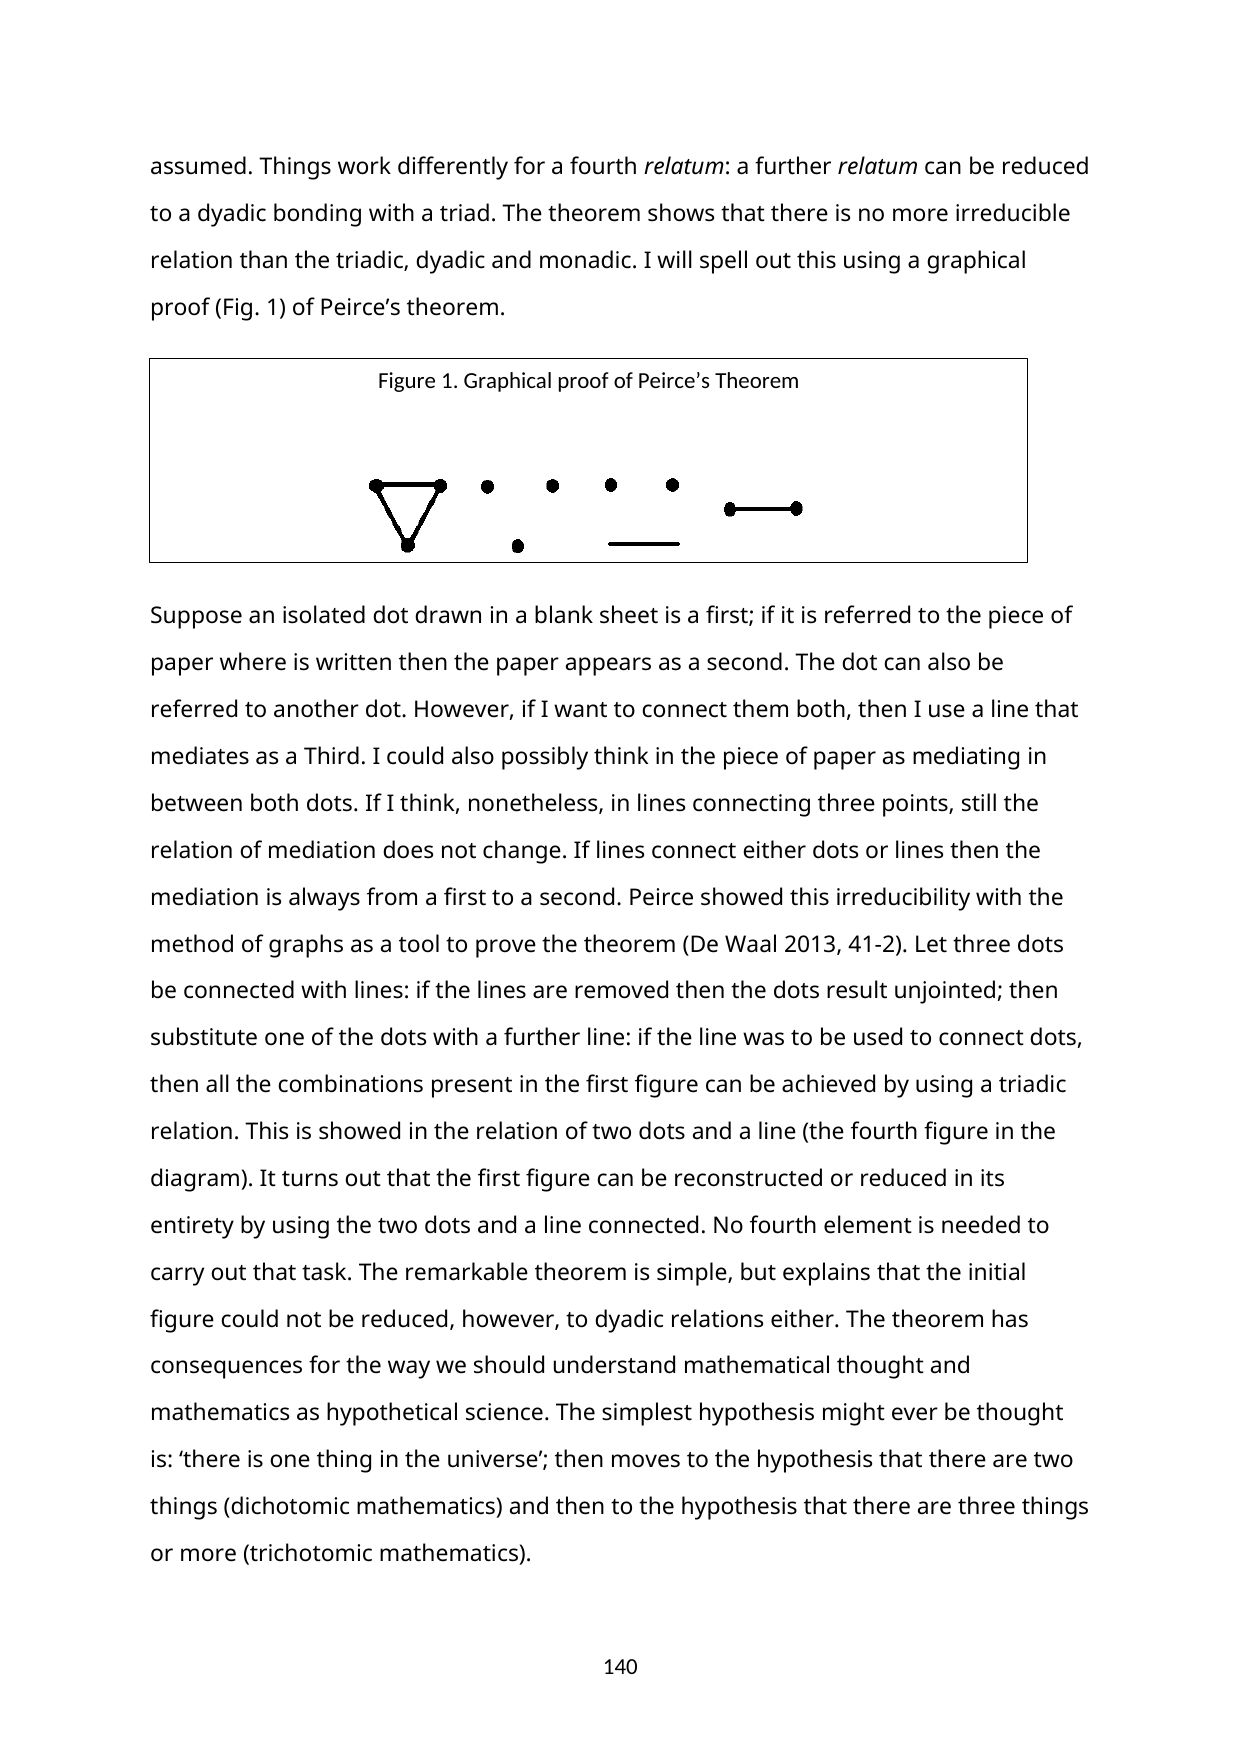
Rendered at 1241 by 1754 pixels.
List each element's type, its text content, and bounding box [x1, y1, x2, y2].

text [150, 150, 1090, 322]
picture [333, 418, 845, 555]
text Suppose an isolated dot drawn in a blank sheet is a first; if it is referred to the piece of paper where is written then the paper appears as a second. The dot can also be referred to another dot. However, if I want to connect them both, then I use a line that mediates as a Third. I could also possibly think in the piece of paper as mediating in between both dots. If I think, nonetheless, in lines connecting three points, still the relation of mediation does not change. If lines connect either dots or lines then the mediation is always from a first to a second. Peirce showed this irreducibility with the method of graphs as a tool to prove the theorem (De Waal 2013, 41-2). Let three dots be connected with lines: if the lines are removed then the dots result unjointed; then substitute one of the dots with a further line: if the line was to be used to connect dots, then all the combinations present in the first figure can be achieved by using a triadic relation. This is showed in the relation of two dots and a line (the fourth figure in the diagram). It turns out that the first figure can be reconstructed or reduced in its entirety by using the two dots and a line connected. No fourth element is needed to carry out that task. The remarkable theorem is simple, but explains that the initial figure could not be reduced, however, to dyadic relations either. The theorem has consequences for the way we should understand mathematical thought and mathematics as hypothetical science. The simplest hypothesis might ever be thought is: ‘there is one thing in the universe’; then moves to the hypothesis that there are two things (dichotomic mathematics) and then to the hypothesis that there are three things or more (trichotomic mathematics). [150, 599, 1090, 1568]
